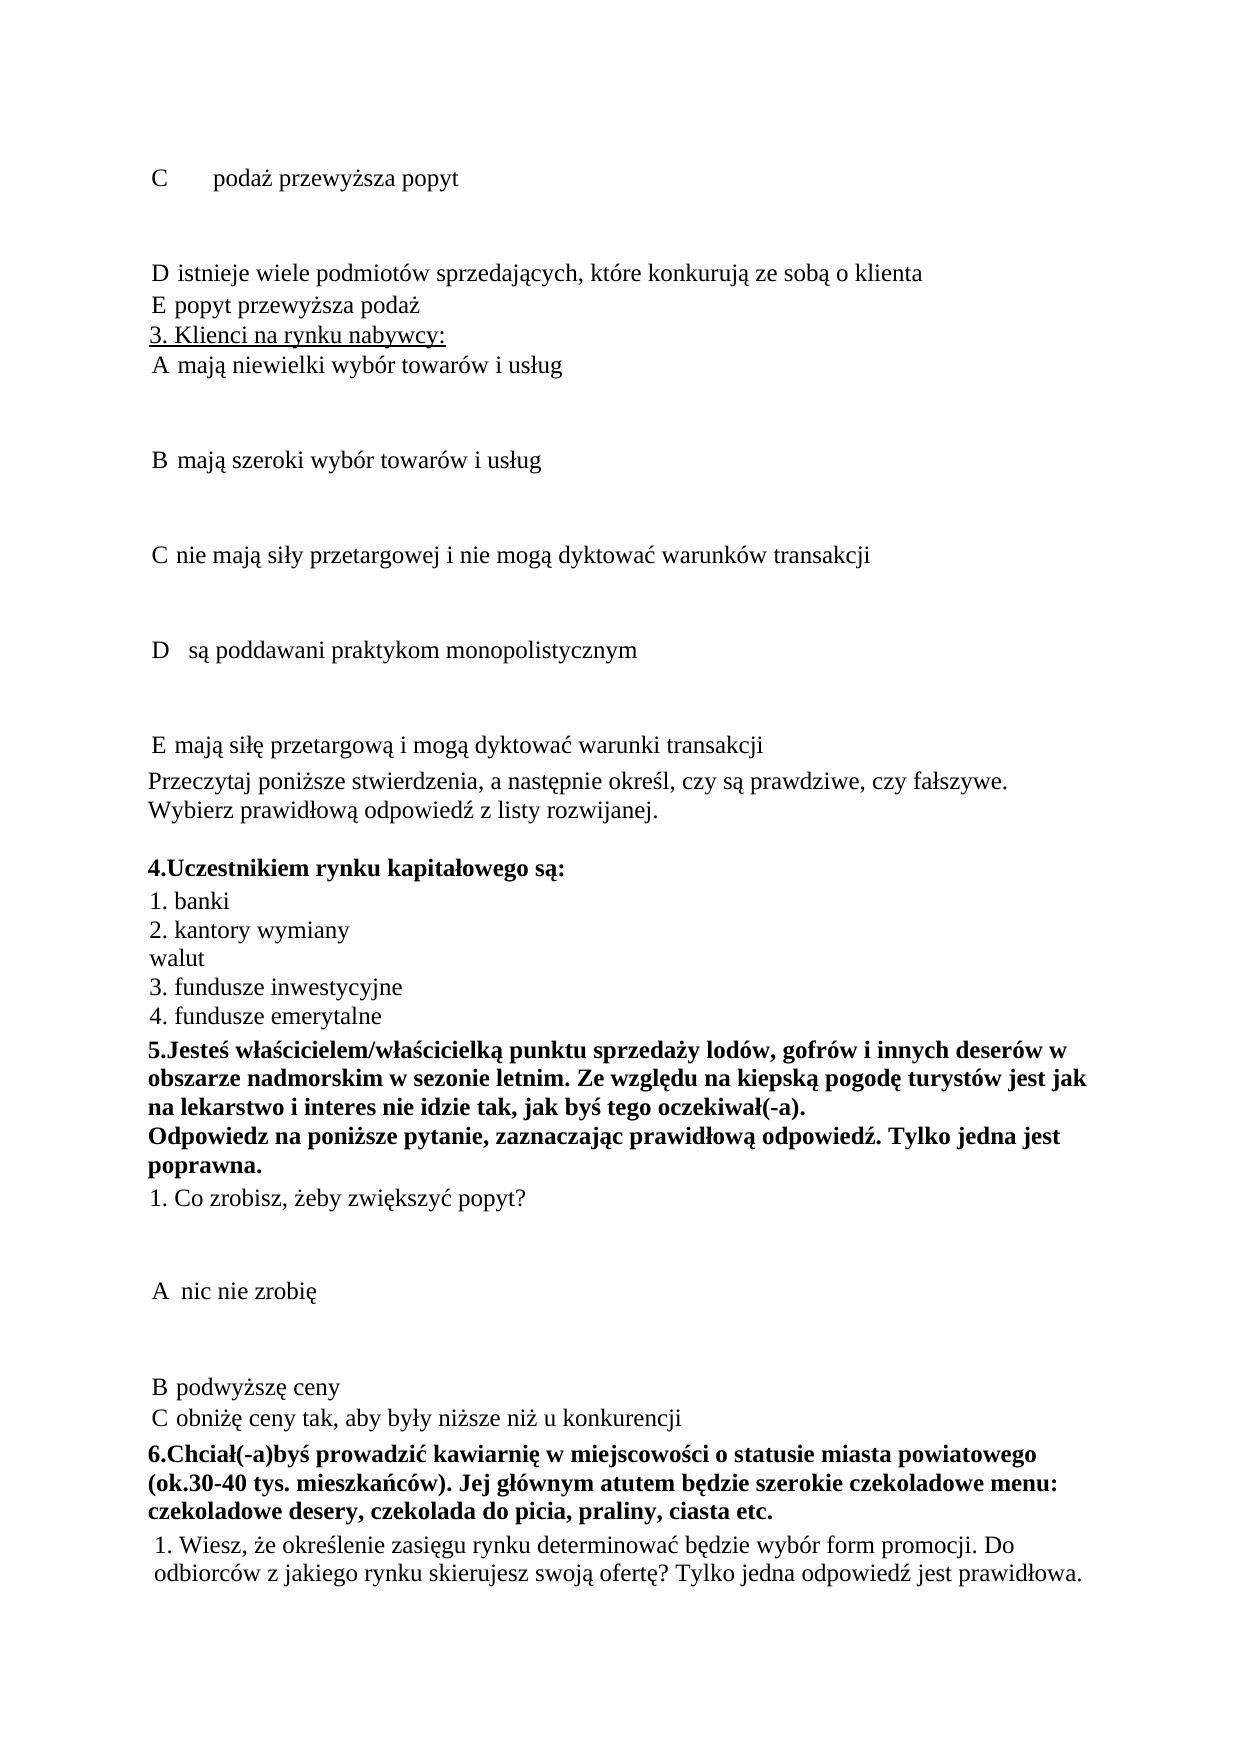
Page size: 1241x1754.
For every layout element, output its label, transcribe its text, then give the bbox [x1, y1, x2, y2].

table_cell Przeczytaj poniższe stwierdzenia, a następnie określ, czy są prawdziwe, czy fałszywe. Wybierz prawidłową odpowiedź z listy rozwijanej. 4.Uczestnikiem rynku kapitałowego są: [146, 764, 1091, 883]
table_cell [146, 883, 1091, 1033]
table_cell [146, 1527, 1091, 1590]
table_cell 5.Jesteś właścicielem/właścicielką punktu sprzedaży lodów, gofrów i innych deserów w obszarze nadmorskim w sezonie letnim. Ze względu na kiepską pogodę turystów jest jak na lekarstwo i interes nie idzie tak, jak byś tego oczekiwał(-a). Odpowiedz na poniższe pytanie, zaznaczając prawidłową odpowiedź. Tylko jedna jest poprawna. [146, 1033, 1091, 1180]
table_cell [146, 148, 1091, 764]
table_cell [146, 1180, 1091, 1437]
table_cell 6.Chciał(-a)byś prowadzić kawiarnię w miejscowości o statusie miasta powiatowego (ok.30-40 tys. mieszkańców). Jej głównym atutem będzie szerokie czekoladowe menu: czekoladowe desery, czekolada do picia, praliny, ciasta etc. [146, 1437, 1091, 1527]
